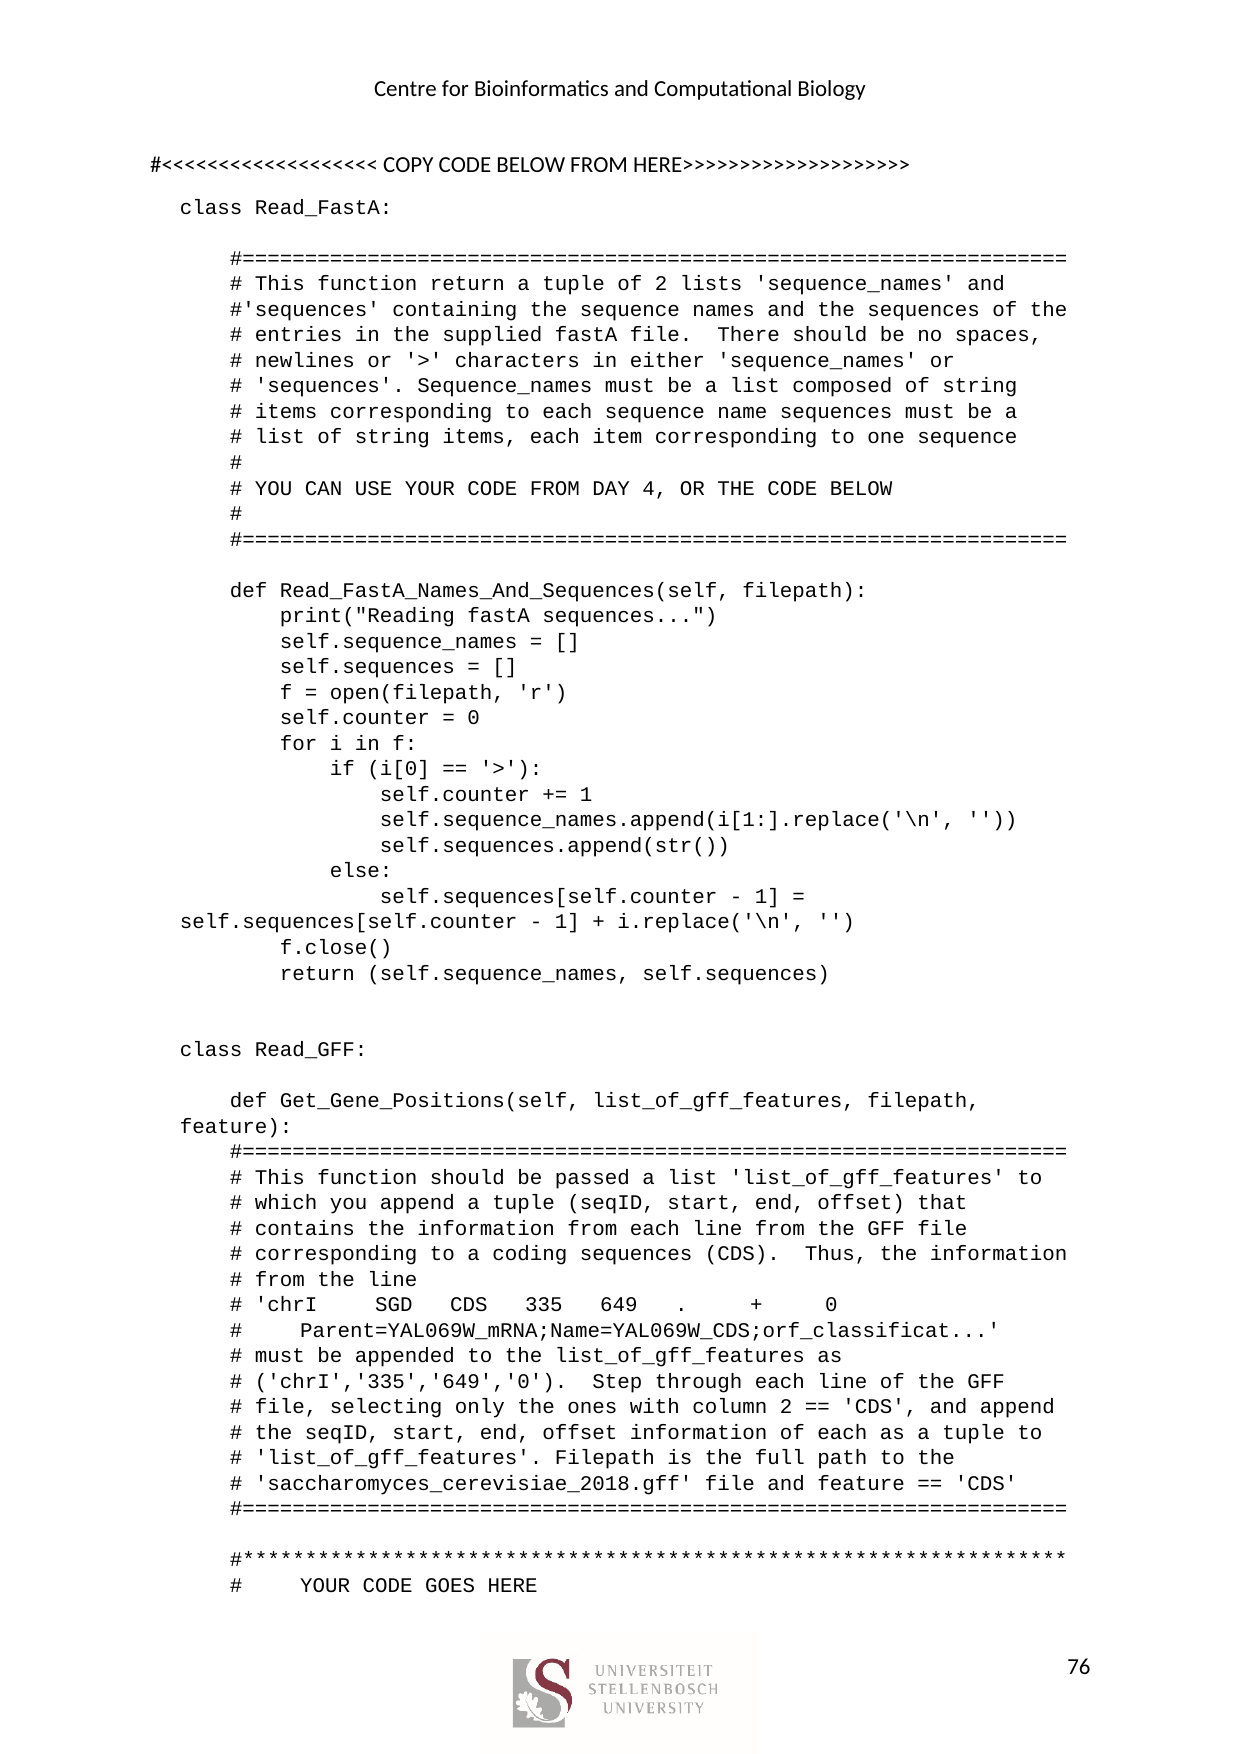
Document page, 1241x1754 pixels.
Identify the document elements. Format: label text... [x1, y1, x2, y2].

text # 'sequences'. Sequence_names must be a list composed of string [179, 376, 1090, 399]
text # YOU CAN USE YOUR CODE FROM DAY 4, OR THE CODE BELOW [179, 478, 1090, 501]
text if (i[0] == '>'): [179, 758, 1090, 782]
text self.sequences.append(str()) [179, 835, 1090, 858]
text # This function return a tuple of 2 lists 'sequence_names' and [179, 273, 1090, 297]
text # entries in the supplied fastA file. There should be no spaces, [179, 324, 1090, 348]
text # 'chrI SGD CDS 335 649 . + 0 [179, 1294, 1090, 1318]
text # must be appended to the list_of_gff_features as [179, 1345, 1090, 1369]
text self.counter += 1 [179, 784, 1090, 807]
text # [179, 503, 1090, 527]
text else: [179, 860, 1090, 884]
text print("Reading fastA sequences...") [179, 605, 1090, 629]
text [179, 1498, 1090, 1522]
text # [179, 452, 1090, 476]
text #================================================================== [179, 1141, 1090, 1165]
text #<<<<<<<<<<<<<<<<<<< COPY CODE BELOW FROM HERE>>>>>>>>>>>>>>>>>>>> [150, 150, 1090, 178]
text #'sequences' containing the sequence names and the sequences of the [179, 299, 1090, 323]
text # 'list_of_gff_features'. Filepath is the full path to the [179, 1447, 1090, 1471]
text # YOUR CODE GOES HERE [179, 1575, 1090, 1599]
text #================================================================== [179, 529, 1090, 552]
picture [480, 1631, 760, 1754]
text # file, selecting only the ones with column 2 == 'CDS', and append [179, 1396, 1090, 1420]
text def Get_Gene_Positions(self, list_of_gff_features, filepath, feature): [179, 1090, 1090, 1139]
text class Read_GFF: [179, 1039, 1090, 1063]
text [179, 1549, 1090, 1573]
text self.sequences = [] [179, 656, 1090, 680]
text # which you append a tuple (seqID, start, end, offset) that [179, 1192, 1090, 1216]
text f.close() [179, 937, 1090, 961]
text #================================================================== [179, 248, 1090, 272]
text # 'saccharomyces_cerevisiae_2018.gff' file and feature == 'CDS' [179, 1473, 1090, 1497]
text # ('chrI','335','649','0'). Step through each line of the GFF [179, 1371, 1090, 1394]
text f = open(filepath, 'r') [179, 682, 1090, 705]
text # This function should be passed a list 'list_of_gff_features' to [179, 1167, 1090, 1190]
text # contains the information from each line from the GFF file [179, 1218, 1090, 1241]
text # corresponding to a coding sequences (CDS). Thus, the information [179, 1243, 1090, 1267]
text self.sequence_names = [] [179, 631, 1090, 654]
text class Read_FastA: [179, 197, 1090, 221]
text self.counter = 0 [179, 707, 1090, 731]
text # the seqID, start, end, offset information of each as a tuple to [179, 1422, 1090, 1446]
text return (self.sequence_names, self.sequences) [179, 962, 1090, 986]
text self.sequence_names.append(i[1:].replace('\n', '')) [179, 809, 1090, 833]
text # from the line [179, 1269, 1090, 1292]
text # Parent=YAL069W_mRNA;Name=YAL069W_CDS;orf_classificat...' [179, 1320, 1090, 1343]
text for i in f: [179, 733, 1090, 756]
text self.sequences[self.counter - 1] = self.sequences[self.counter - 1] + i.replace('\n', '') [179, 886, 1090, 935]
text # newlines or '>' characters in either 'sequence_names' or [179, 350, 1090, 374]
text # items corresponding to each sequence name sequences must be a [179, 401, 1090, 425]
text def Read_FastA_Names_And_Sequences(self, filepath): [179, 580, 1090, 603]
text # list of string items, each item corresponding to one sequence [179, 427, 1090, 450]
